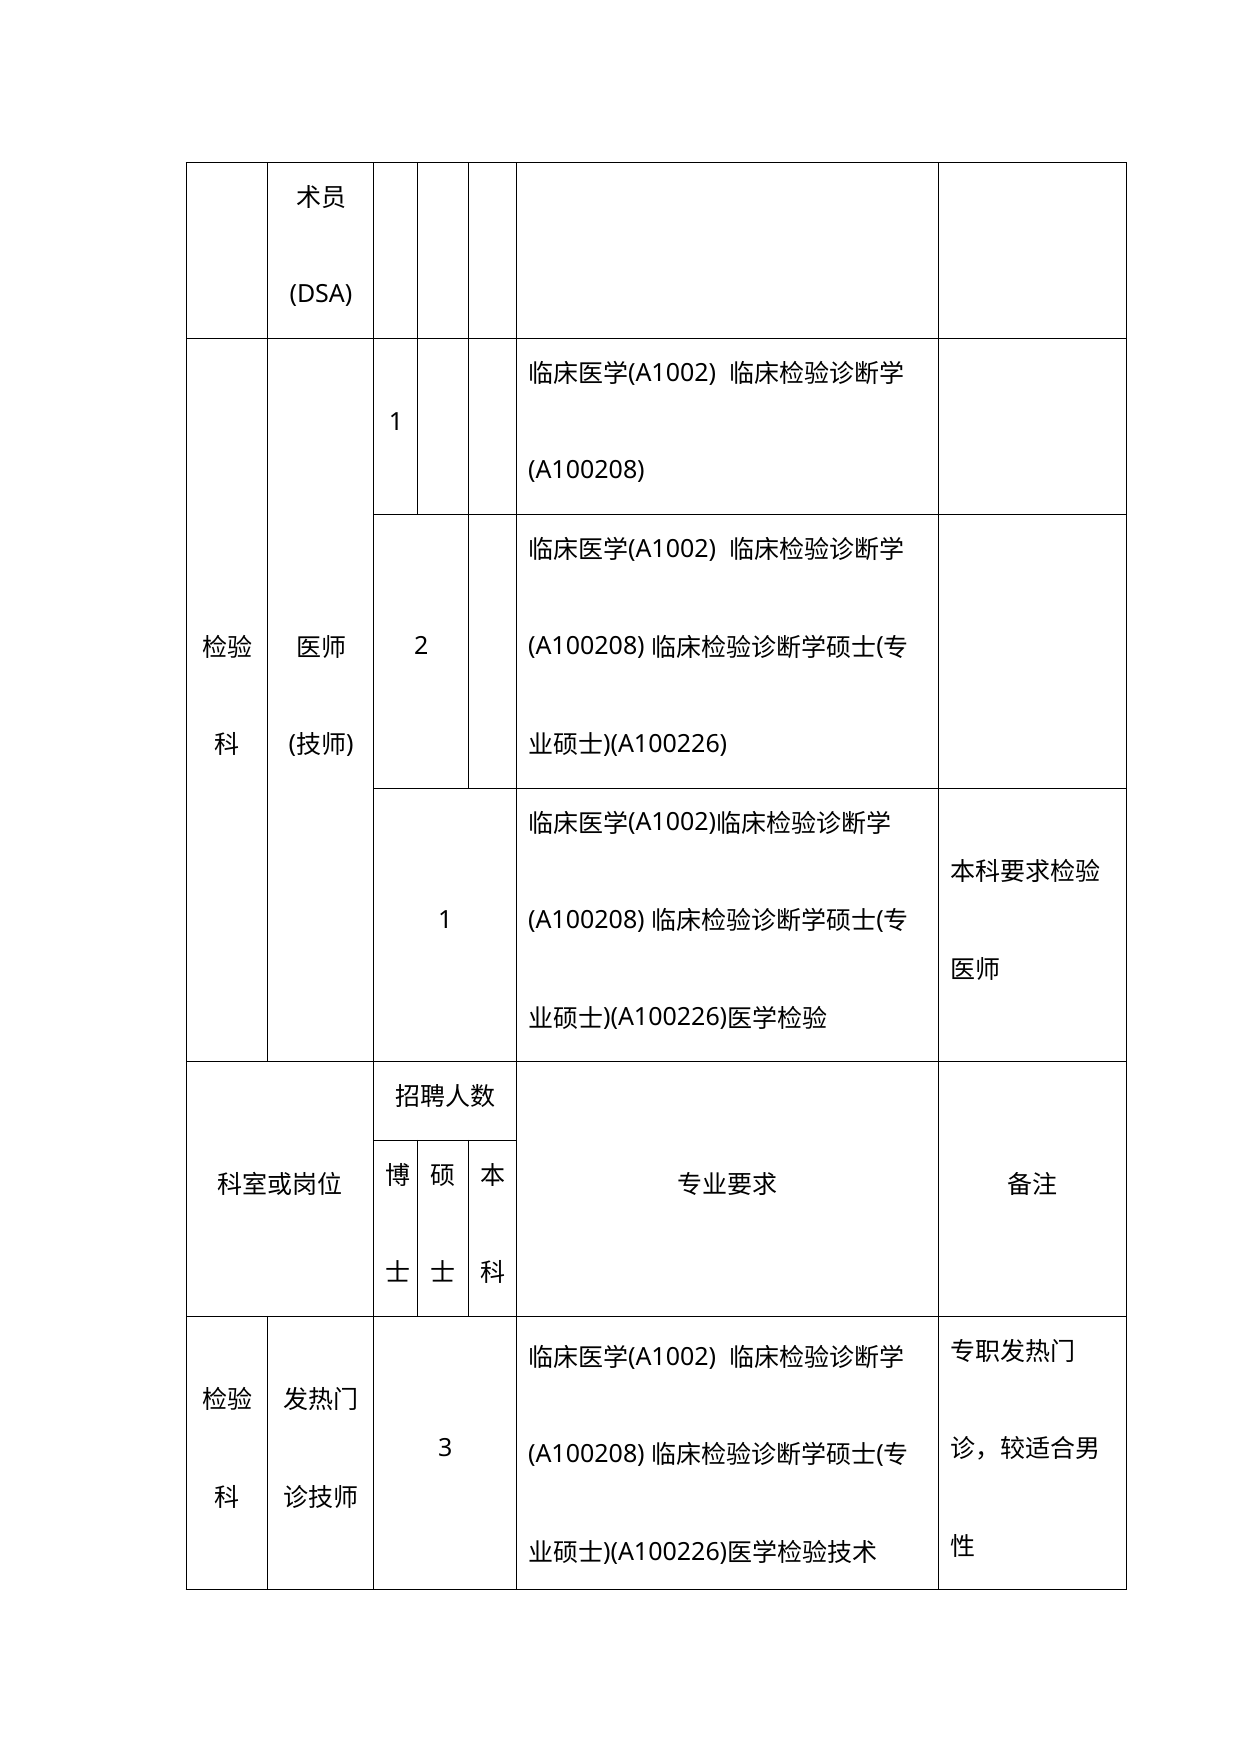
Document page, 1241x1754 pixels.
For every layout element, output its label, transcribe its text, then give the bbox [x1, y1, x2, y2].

table_cell 1 [374, 789, 516, 1061]
table_cell 备注 [939, 1062, 1126, 1316]
table_cell 博士 [374, 1141, 417, 1316]
table_cell [469, 515, 516, 788]
table_cell [469, 339, 516, 514]
table_cell 本科要求检验医师 [939, 789, 1126, 1061]
table_cell 临床医学(A1002)临床检验诊断学(A100208) 临床检验诊断学硕士(专业硕士)(A100226)医学检验 [517, 789, 938, 1061]
table_cell 临床医学(A1002) 临床检验诊断学(A100208) 临床检验诊断学硕士(专业硕士)(A100226) [517, 515, 938, 788]
table_cell 专职发热门诊，较适合男性 [939, 1317, 1126, 1589]
table_cell 招聘人数 [374, 1062, 516, 1140]
table_cell 2 [374, 515, 468, 788]
table_cell 2 [469, 163, 516, 338]
table_cell 检验科 [187, 339, 267, 1061]
table_cell [418, 163, 468, 338]
table_cell 发热门诊技师 [268, 1317, 373, 1589]
table_cell 临床医学(A1002) 临床检验诊断学(A100208) [517, 339, 938, 514]
table_cell [939, 163, 1126, 338]
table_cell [517, 1317, 938, 1589]
table_cell [939, 515, 1126, 788]
table_cell [374, 163, 417, 338]
table_cell 专业要求 [517, 1062, 938, 1316]
table_cell 硕士 [418, 1141, 468, 1316]
table_cell 1 [374, 339, 417, 514]
table_cell 放射技术员(DSA) [268, 163, 373, 338]
table_cell 本科 [469, 1141, 516, 1316]
table_cell 3 [374, 1317, 516, 1589]
table_cell 科室或岗位 [187, 1062, 373, 1316]
table_cell 检验科 [187, 1317, 267, 1589]
table_cell 医师 (技师) [268, 339, 373, 1061]
table_cell [939, 339, 1126, 514]
table_cell [418, 339, 468, 514]
